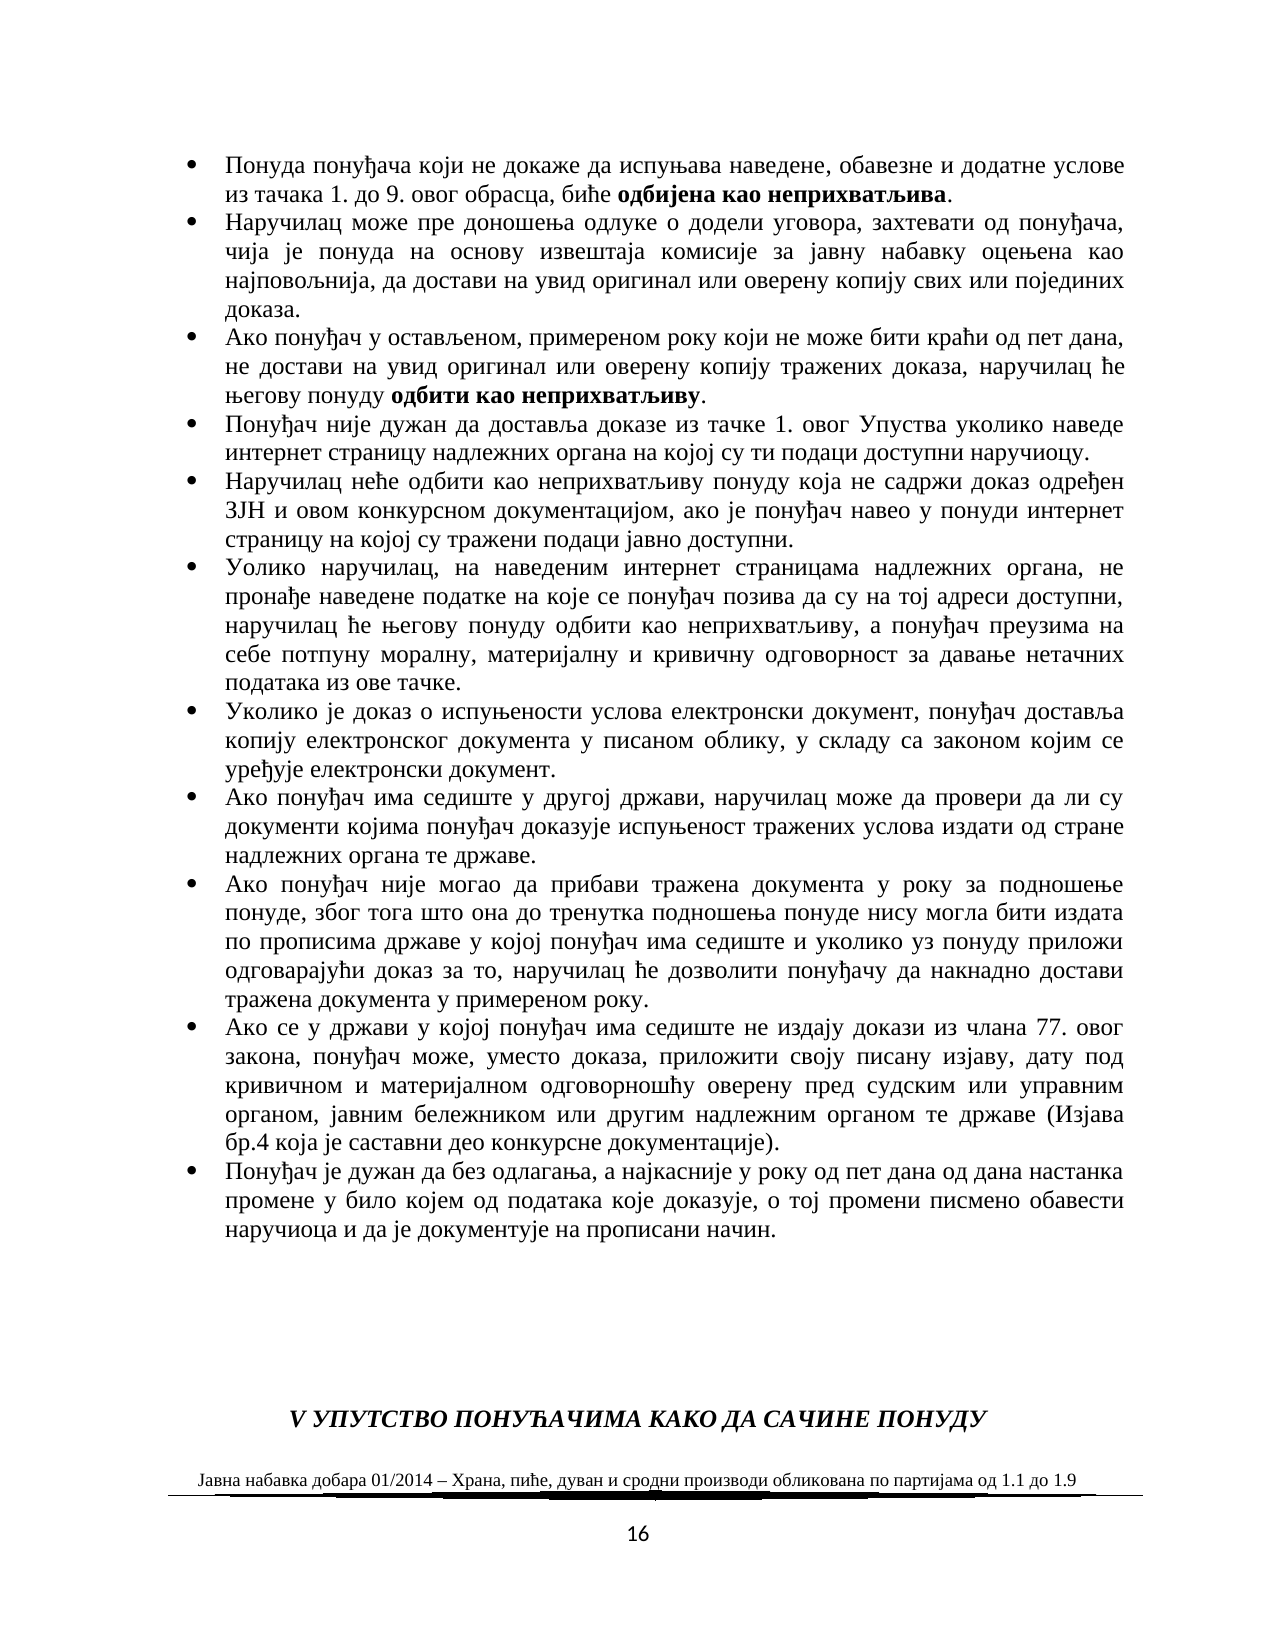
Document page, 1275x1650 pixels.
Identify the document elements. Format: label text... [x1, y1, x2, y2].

list Уолико наручилац, на наведеним интернет страницама надлежних органа, не пронађе наведене податке на које се понуђач позива да су на тој адреси доступни, наручилац ће његову понуду одбити као неприхватљиву, а понуђач преузима на себе потпуну моралну, материјалну и кривичну одговорност за давање нетачних података из ове тачке. [187, 552, 1125, 696]
list Наручилац може пре доношења одлуке о додели уговора, захтевати од понуђача, чија је понуда на основу извештаја комисије за јавну набавку оцењена као најповољнија, да достави на увид оригинал или оверену копију свих или појединих доказа. [187, 207, 1125, 322]
list Понуда понуђача који не докаже да испуњава наведене, обавезне и додатне услове из тачака 1. до 9. овог обрасца, биће одбијена као неприхватљива. [187, 150, 1125, 207]
list Ако понуђач није могао да прибави тражена документа у року за подношење понуде, због тога што она до тренутка подношења понуде нису могла бити издата по прописима државе у којој понуђач има седиште и уколико уз понуду приложи одговарајући доказ за то, наручилац ће дозволити понуђачу да накнадно достави тражена документа у примереном року. [187, 869, 1125, 1012]
list Понуђач није дужан да доставља доказе из тачке 1. овог Упуства уколико наведе интернет страницу надлежних органа на којој су ти подаци доступни наручиоцу. [187, 409, 1125, 466]
list Наручилац неће одбити као неприхватљиву понуду која не садржи доказ одређен ЗЈН и овом конкурсном документацијом, ако је понуђач навео у понуди интернет страницу на којој су тражени подаци јавно доступни. [187, 466, 1125, 552]
list Ако се у држави у којој понуђач има седиште не издају докази из члана 77. овог закона, понуђач може, уместо доказа, приложити своју писану изјаву, дату под кривичном и материјалном одговорношћу оверену пред судским или управним органом, јавним бележником или другим надлежним органом те државе (Изјава бр.4 која је саставни део конкурсне документације). [187, 1012, 1125, 1156]
list Ако понуђач у остављеном, примереном року који не може бити краћи од пет дана, не достави на увид оригинал или оверену копију тражених доказа, наручилац ће његову понуду одбити као неприхватљиву. [187, 322, 1125, 409]
list Понуђач је дужан да без одлагања, а најкасније у року од пет дана од дана настанка промене у било којем од података које доказује, о тој промени писмено обавести наручиоца и да је документује на прописани начин. [187, 1156, 1125, 1242]
list Ако понуђач има седиште у другој држави, наручилац може да провери да ли су документи којима понуђач доказује испуњеност тражених услова издати од стране надлежних органа те државе. [187, 782, 1125, 869]
list Уколико је доказ о испуњености услова електронски документ, понуђач доставља копију електронског документа у писаном облику, у складу са законом којим се уређује електронски документ. [187, 696, 1125, 782]
text V УПУТСТВО ПОНУЋАЧИМА КАКО ДА САЧИНЕ ПОНУДУ [150, 1404, 1125, 1433]
